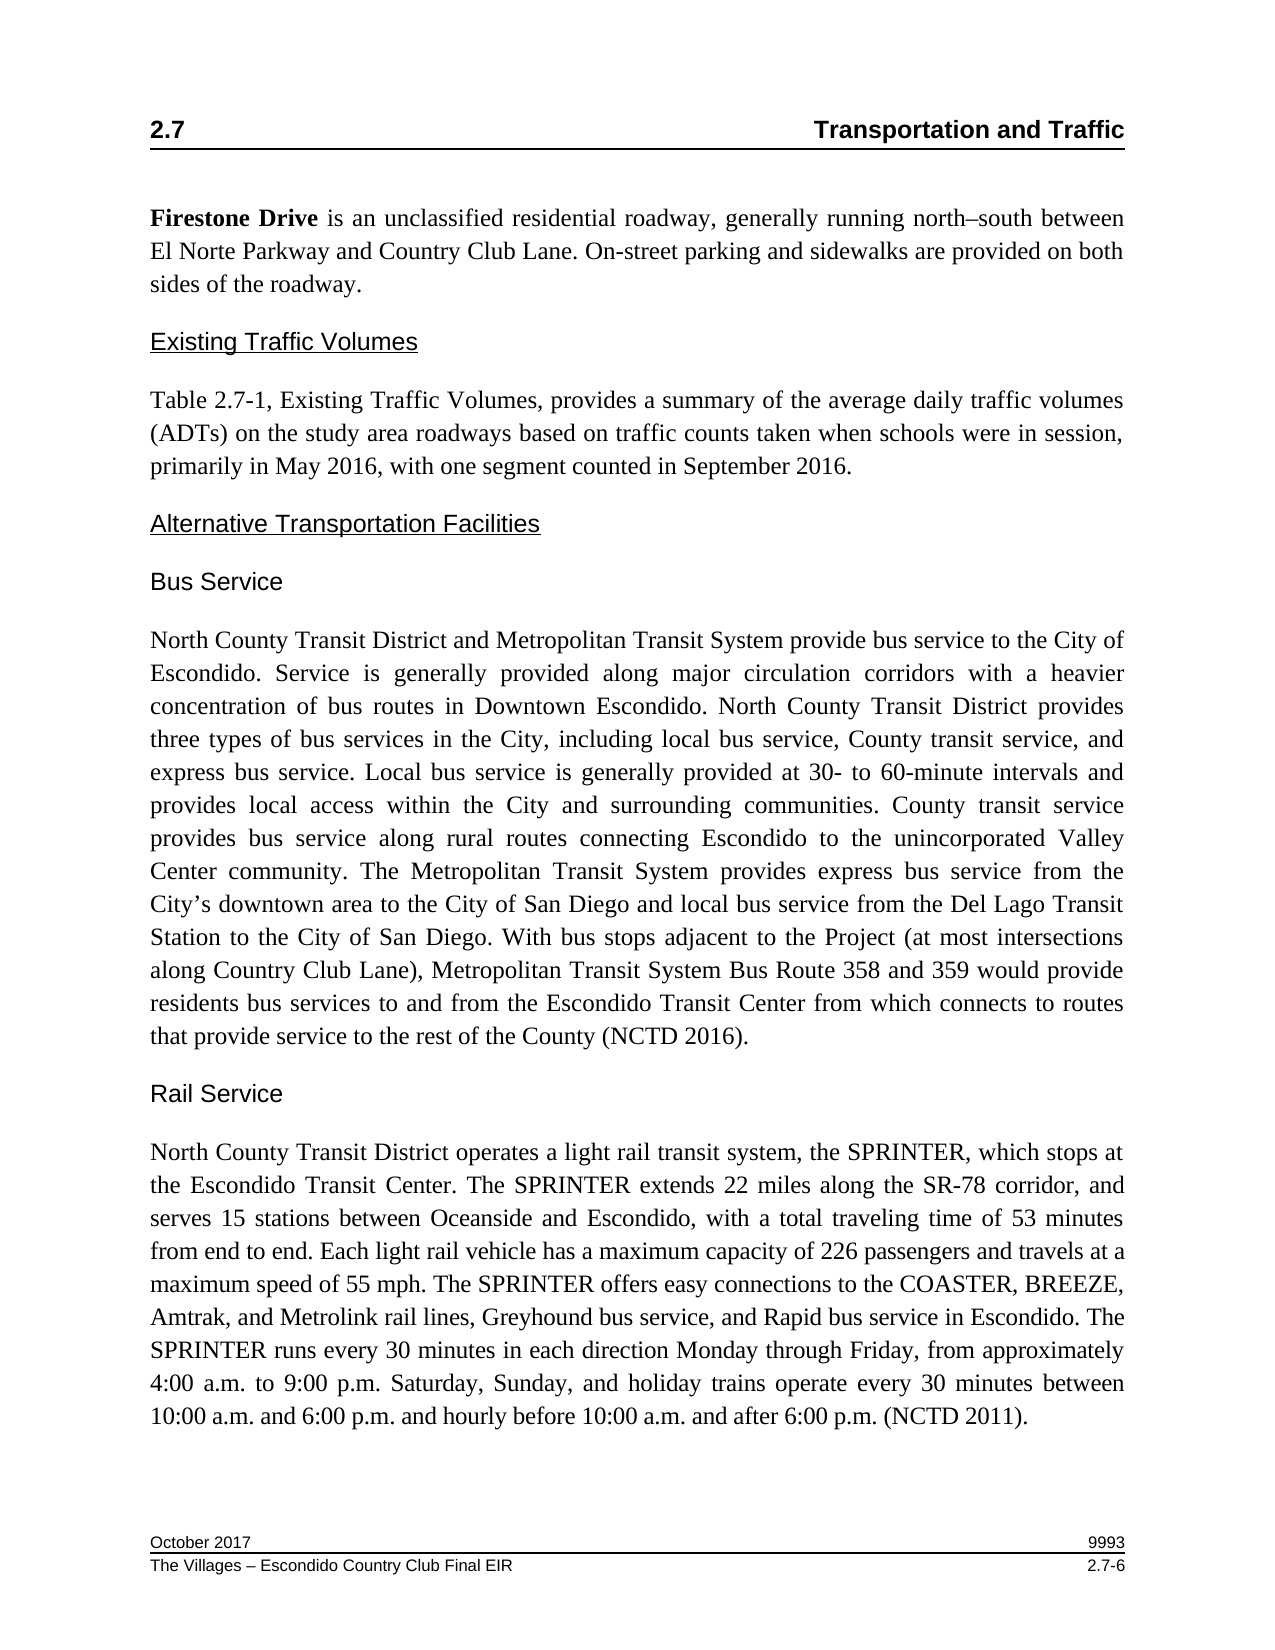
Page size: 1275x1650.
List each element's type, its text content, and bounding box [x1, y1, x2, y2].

text North County Transit District operates a light rail transit system, the SPRINTER, which stops at the Escondido Transit Center. The SPRINTER extends 22 miles along the SR-78 corridor, and serves 15 stations between Oceanside and Escondido, with a total traveling time of 53 minutes from end to end. Each light rail vehicle has a maximum capacity of 226 passengers and travels at a maximum speed of 55 mph. The SPRINTER offers easy connections to the COASTER, BREEZE, Amtrak, and Metrolink rail lines, Greyhound bus service, and Rapid bus service in Escondido. The SPRINTER runs every 30 minutes in each direction Monday through Friday, from approximately 4:00 a.m. to 9:00 p.m. Saturday, Sunday, and holiday trains operate every 30 minutes between 10:00 a.m. and 6:00 p.m. and hourly before 10:00 a.m. and after 6:00 p.m. (NCTD 2011). [150, 1134, 1125, 1431]
subtitle Bus Service [150, 564, 1125, 597]
subtitle Existing Traffic Volumes [150, 324, 1125, 357]
text Table 2.7-1, Existing Traffic Volumes, provides a summary of the average daily traffic volumes (ADTs) on the study area roadways based on traffic counts taken when schools were in session, primarily in May 2016, with one segment counted in September 2016. [150, 382, 1125, 481]
subtitle Alternative Transportation Facilities [150, 506, 1125, 539]
subtitle Rail Service [150, 1076, 1125, 1109]
text Firestone Drive is an unclassified residential roadway, generally running north–south between El Norte Parkway and Country Club Lane. On-street parking and sidewalks are provided on both sides of the roadway. [150, 200, 1125, 299]
text North County Transit District and Metropolitan Transit System provide bus service to the City of Escondido. Service is generally provided along major circulation corridors with a heavier concentration of bus routes in Downtown Escondido. North County Transit District provides three types of bus services in the City, including local bus service, County transit service, and express bus service. Local bus service is generally provided at 30- to 60-minute intervals and provides local access within the City and surrounding communities. County transit service provides bus service along rural routes connecting Escondido to the unincorporated Valley Center community. The Metropolitan Transit System provides express bus service from the City’s downtown area to the City of San Diego and local bus service from the Del Lago Transit Station to the City of San Diego. With bus stops adjacent to the Project (at most intersections along Country Club Lane), Metropolitan Transit System Bus Route 358 and 359 would provide residents bus services to and from the Escondido Transit Center from which connects to routes that provide service to the rest of the County (NCTD 2016). [150, 622, 1125, 1051]
